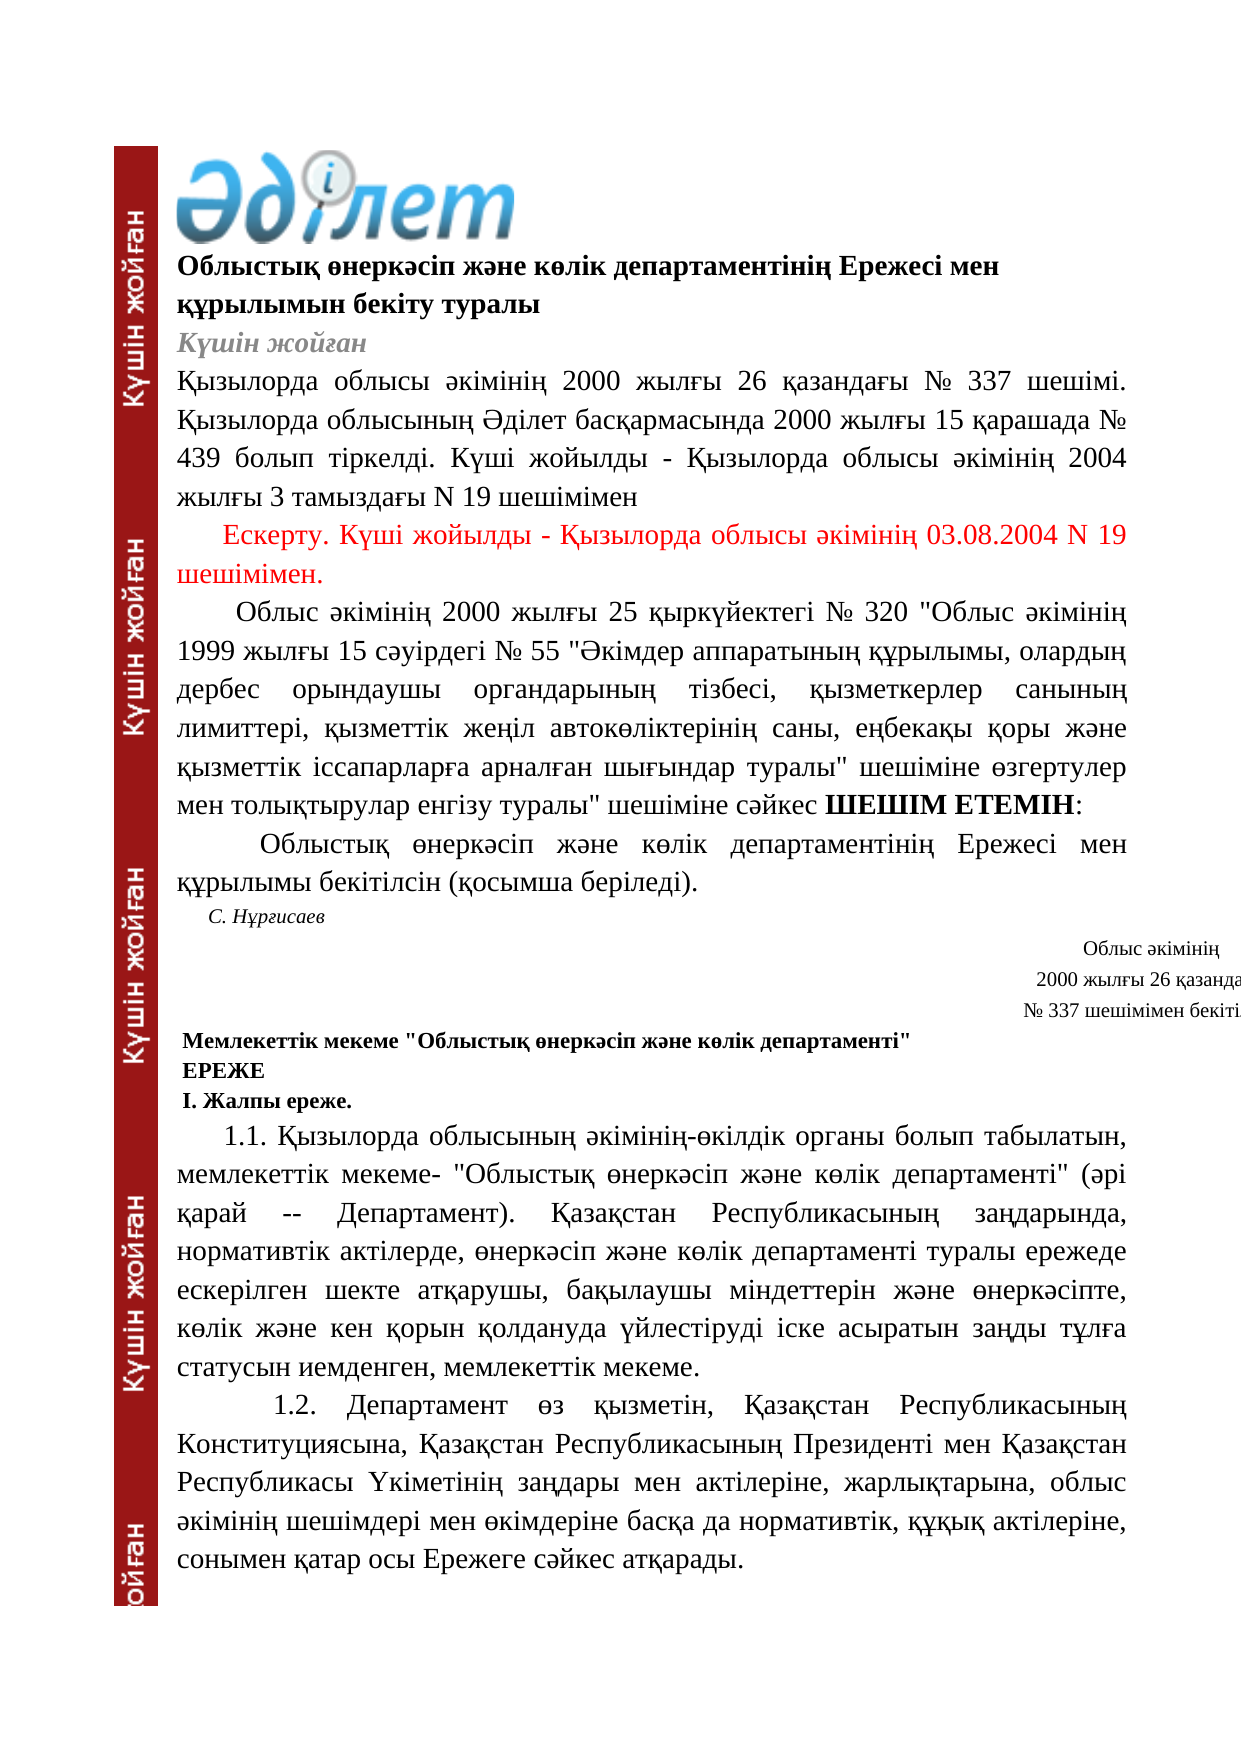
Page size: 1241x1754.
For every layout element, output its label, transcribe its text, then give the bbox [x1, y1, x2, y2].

text Облыстық өнеркәсiп және көлiк департаментiнiң Ережесi мен құрылымын бекiту туралы [112, 248, 1128, 320]
text Мемлекеттік мекеме "Облыстық өнеркәсіп және көлік департаменті" [112, 1027, 1128, 1053]
picture [114, 1114, 158, 1118]
table_cell [101, 965, 912, 996]
picture [114, 898, 158, 903]
picture [114, 1053, 158, 1057]
text Облыс әкімінің 2000 жылғы 25 қыркүйектегі № 320 "Облыс әкімінің 1999 жылғы 15 сәуірдегі № 55 "Әкімдер аппаратының құрылымы, олардың дербес орындаушы органдарының тізбесі, қызметкерлер санының лимиттері, қызметтік жеңіл автокөліктерінің саны, еңбекақы қоры және қызметтік іссапарларға арналған шығындар туралы" шешіміне өзгертулер мен толықтырулар енгізу туралы" шешіміне сәйкес ШЕШІМ ЕТЕМІН: [112, 594, 1128, 821]
text 1.1. Қызылорда облысының әкімінің-өкілдік органы болып табылатын, мемлекеттік мекеме- "Облыстық өнеркәсіп және көлік департаменті" (әрі қарай -- Департамент). Қазақстан Республикасының заңдарында, нормативтік актілерде, өнеркәсіп және көлік департаменті туралы ережеде ескерілген шекте атқарушы, бақылаушы міндеттерін және өнеркәсіпте, көлік және кен қорын қолдануда үйлестіруді іске асыратын заңды тұлға статусын иемденген, мемлекеттік мекеме. [112, 1118, 1128, 1382]
text І. Жалпы ереже. [112, 1087, 1128, 1114]
table_cell 2000 жылғы 26 қазандағы [912, 965, 1240, 996]
table_header Облыс әкімінің [912, 934, 1240, 965]
table_header С. Нұрғисаев [101, 903, 1240, 934]
text Күшін жойған [112, 325, 1128, 358]
picture [114, 512, 158, 517]
picture [114, 821, 158, 826]
picture [114, 1575, 158, 1606]
table_header [101, 934, 912, 965]
picture [114, 358, 158, 363]
text Облыстық өнеркәсіп және көлік департаментінің Ережесі мен құрылымы бекітілсін (қосымша беріледі). [112, 826, 1128, 898]
text ЕРЕЖЕ [112, 1057, 1128, 1083]
picture [114, 146, 158, 248]
picture [176, 150, 515, 244]
table_cell [101, 996, 912, 1027]
picture [114, 1382, 158, 1387]
text Ескерту. Күші жойылды - Қызылорда облысы әкімінің 03.08.2004 N 19 шешімімен. [112, 517, 1128, 589]
text Қызылорда облысы әкiмiнiң 2000 жылғы 26 қазандағы № 337 шешiмi. Қызылорда облысының Әдiлет басқармасында 2000 жылғы 15 қарашада № 439 болып тiркелдi. Күші жойылды - Қызылорда облысы әкімінің 2004 жылғы 3 тамыздағы N 19 шешімімен [112, 363, 1128, 512]
picture [114, 1083, 158, 1087]
text 1.2. Департамент өз қызметін, Қазақстан Республикасының Конституциясына, Қазақстан Республикасының Президенті мен Қазақстан Республикасы Үкіметінің заңдары мен актілеріне, жарлықтарына, облыс әкімінің шешімдері мен өкімдеріне басқа да нормативтік, құқық актілеріне, сонымен қатар осы Ережеге сәйкес атқарады. [112, 1387, 1128, 1575]
picture [114, 589, 158, 594]
table_cell № 337 шешімімен бекітілген [912, 996, 1240, 1027]
picture [114, 320, 158, 325]
